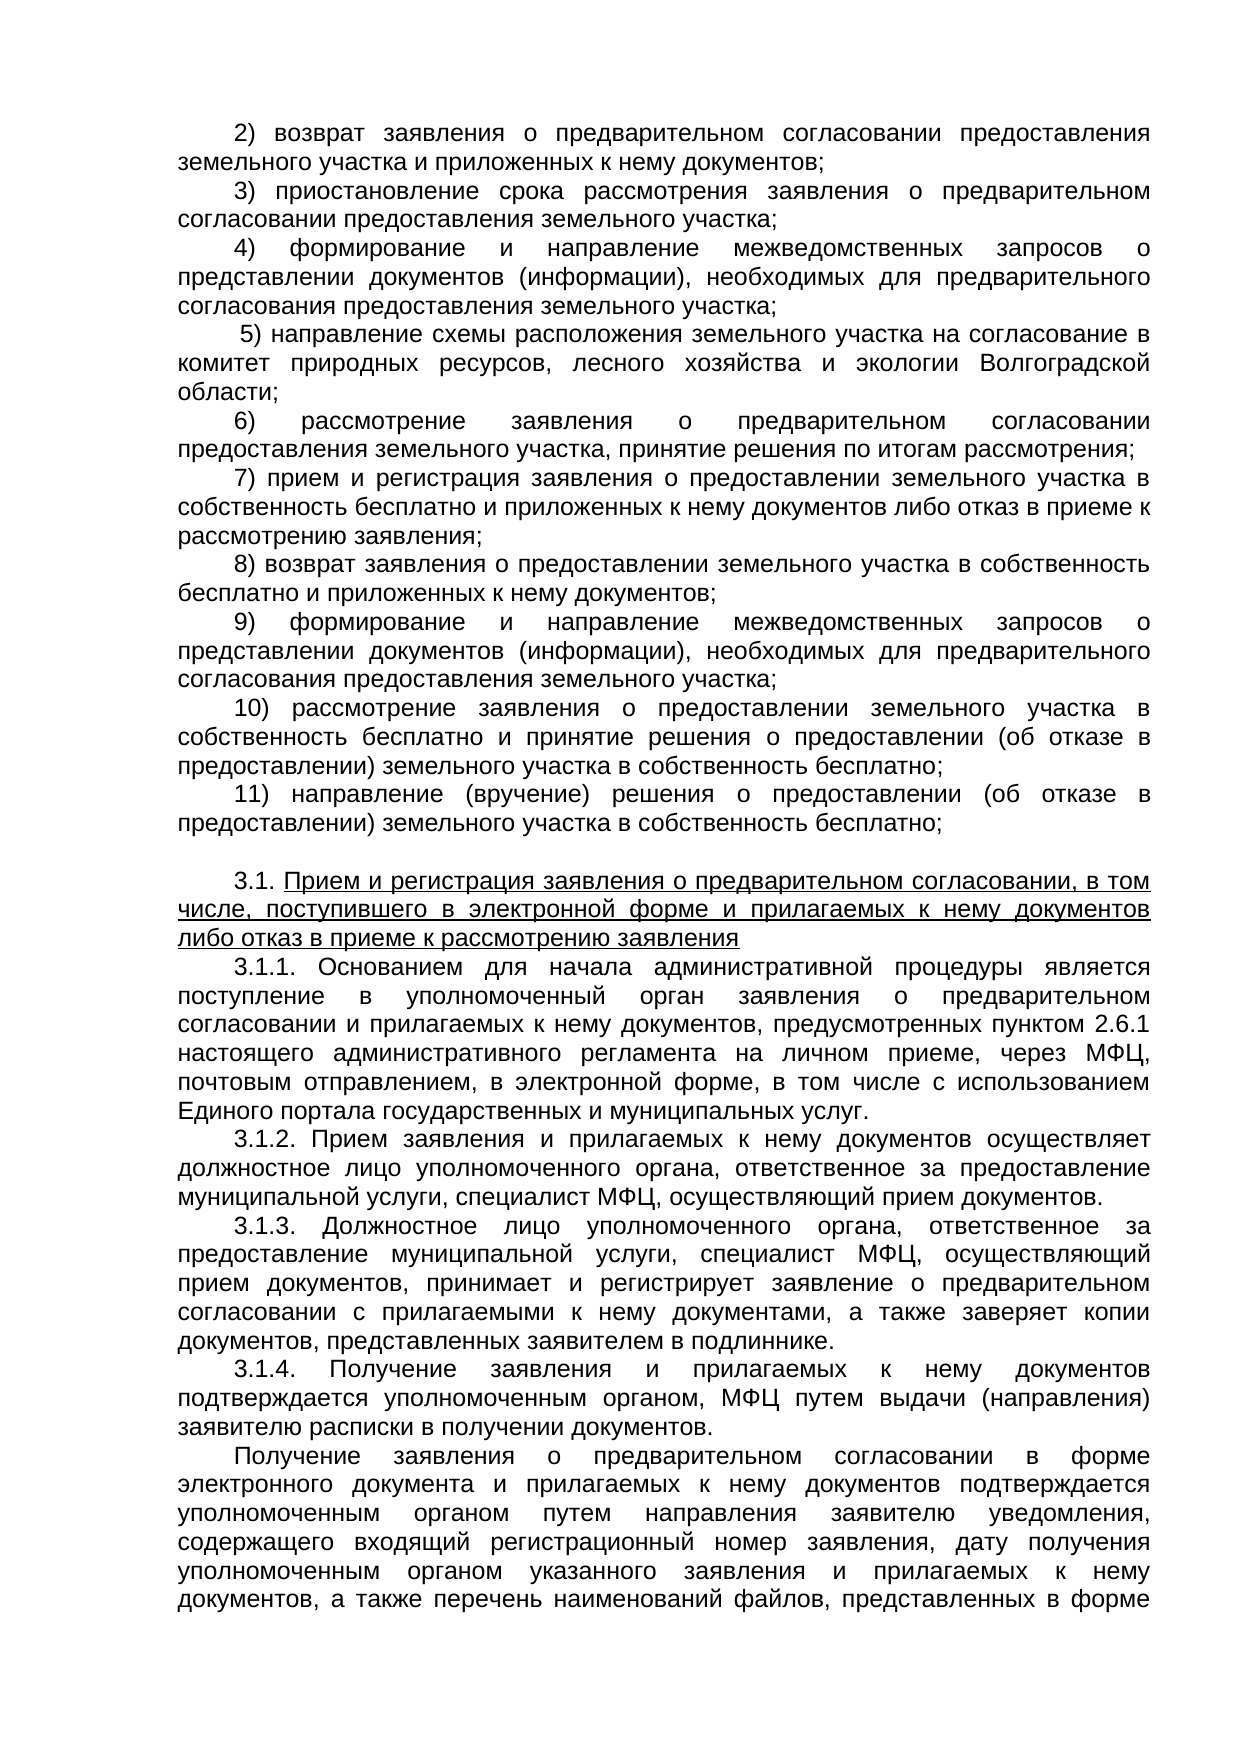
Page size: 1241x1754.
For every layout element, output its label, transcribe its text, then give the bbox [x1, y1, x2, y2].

text 3.1. Прием и регистрация заявления о предварительном согласовании, в том числе, поступившего в электронной форме и прилагаемых к нему документов либо отказ в приеме к рассмотрению заявления [177, 866, 1152, 952]
text 5) направление схемы расположения земельного участка на согласование в комитет природных ресурсов, лесного хозяйства и экологии Волгоградской области; [177, 319, 1152, 406]
text 3.1.1. Основанием для начала административной процедуры является поступление в уполномоченный орган заявления о предварительном согласовании и прилагаемых к нему документов, предусмотренных пунктом 2.6.1 настоящего административного регламента на личном приеме, через МФЦ, почтовым отправлением, в электронной форме, в том числе с использованием Единого портала государственных и муниципальных услуг. [177, 952, 1152, 1124]
text 7) прием и регистрация заявления о предоставлении земельного участка в собственность бесплатно и приложенных к нему документов либо отказ в приеме к рассмотрению заявления; [177, 463, 1152, 549]
text 6) рассмотрение заявления о предварительном согласовании предоставления земельного участка, принятие решения по итогам рассмотрения; [177, 406, 1152, 463]
text 3) приостановление срока рассмотрения заявления о предварительном согласовании предоставления земельного участка; [177, 176, 1152, 233]
text 3.1.2. Прием заявления и прилагаемых к нему документов осуществляет должностное лицо уполномоченного органа, ответственное за предоставление муниципальной услуги, специалист МФЦ, осуществляющий прием документов. [177, 1124, 1152, 1211]
text 9) формирование и направление межведомственных запросов о представлении документов (информации), необходимых для предварительного согласования предоставления земельного участка; [177, 607, 1152, 693]
text 10) рассмотрение заявления о предоставлении земельного участка в собственность бесплатно и принятие решения о предоставлении (об отказе в предоставлении) земельного участка в собственность бесплатно; [177, 693, 1152, 779]
text 11) направление (вручение) решения о предоставлении (об отказе в предоставлении) земельного участка в собственность бесплатно; [177, 779, 1152, 837]
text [177, 1441, 1152, 1613]
text 3.1.3. Должностное лицо уполномоченного органа, ответственное за предоставление муниципальной услуги, специалист МФЦ, осуществляющий прием документов, принимает и регистрирует заявление о предварительном согласовании с прилагаемыми к нему документами, а также заверяет копии документов, представленных заявителем в подлиннике. [177, 1211, 1152, 1354]
text 4) формирование и направление межведомственных запросов о представлении документов (информации), необходимых для предварительного согласования предоставления земельного участка; [177, 233, 1152, 319]
text 8) возврат заявления о предоставлении земельного участка в собственность бесплатно и приложенных к нему документов; [177, 549, 1152, 607]
text 3.1.4. Получение заявления и прилагаемых к нему документов подтверждается уполномоченным органом, МФЦ путем выдачи (направления) заявителю расписки в получении документов. [177, 1354, 1152, 1441]
text 2) возврат заявления о предварительном согласовании предоставления земельного участка и приложенных к нему документов; [177, 118, 1152, 176]
